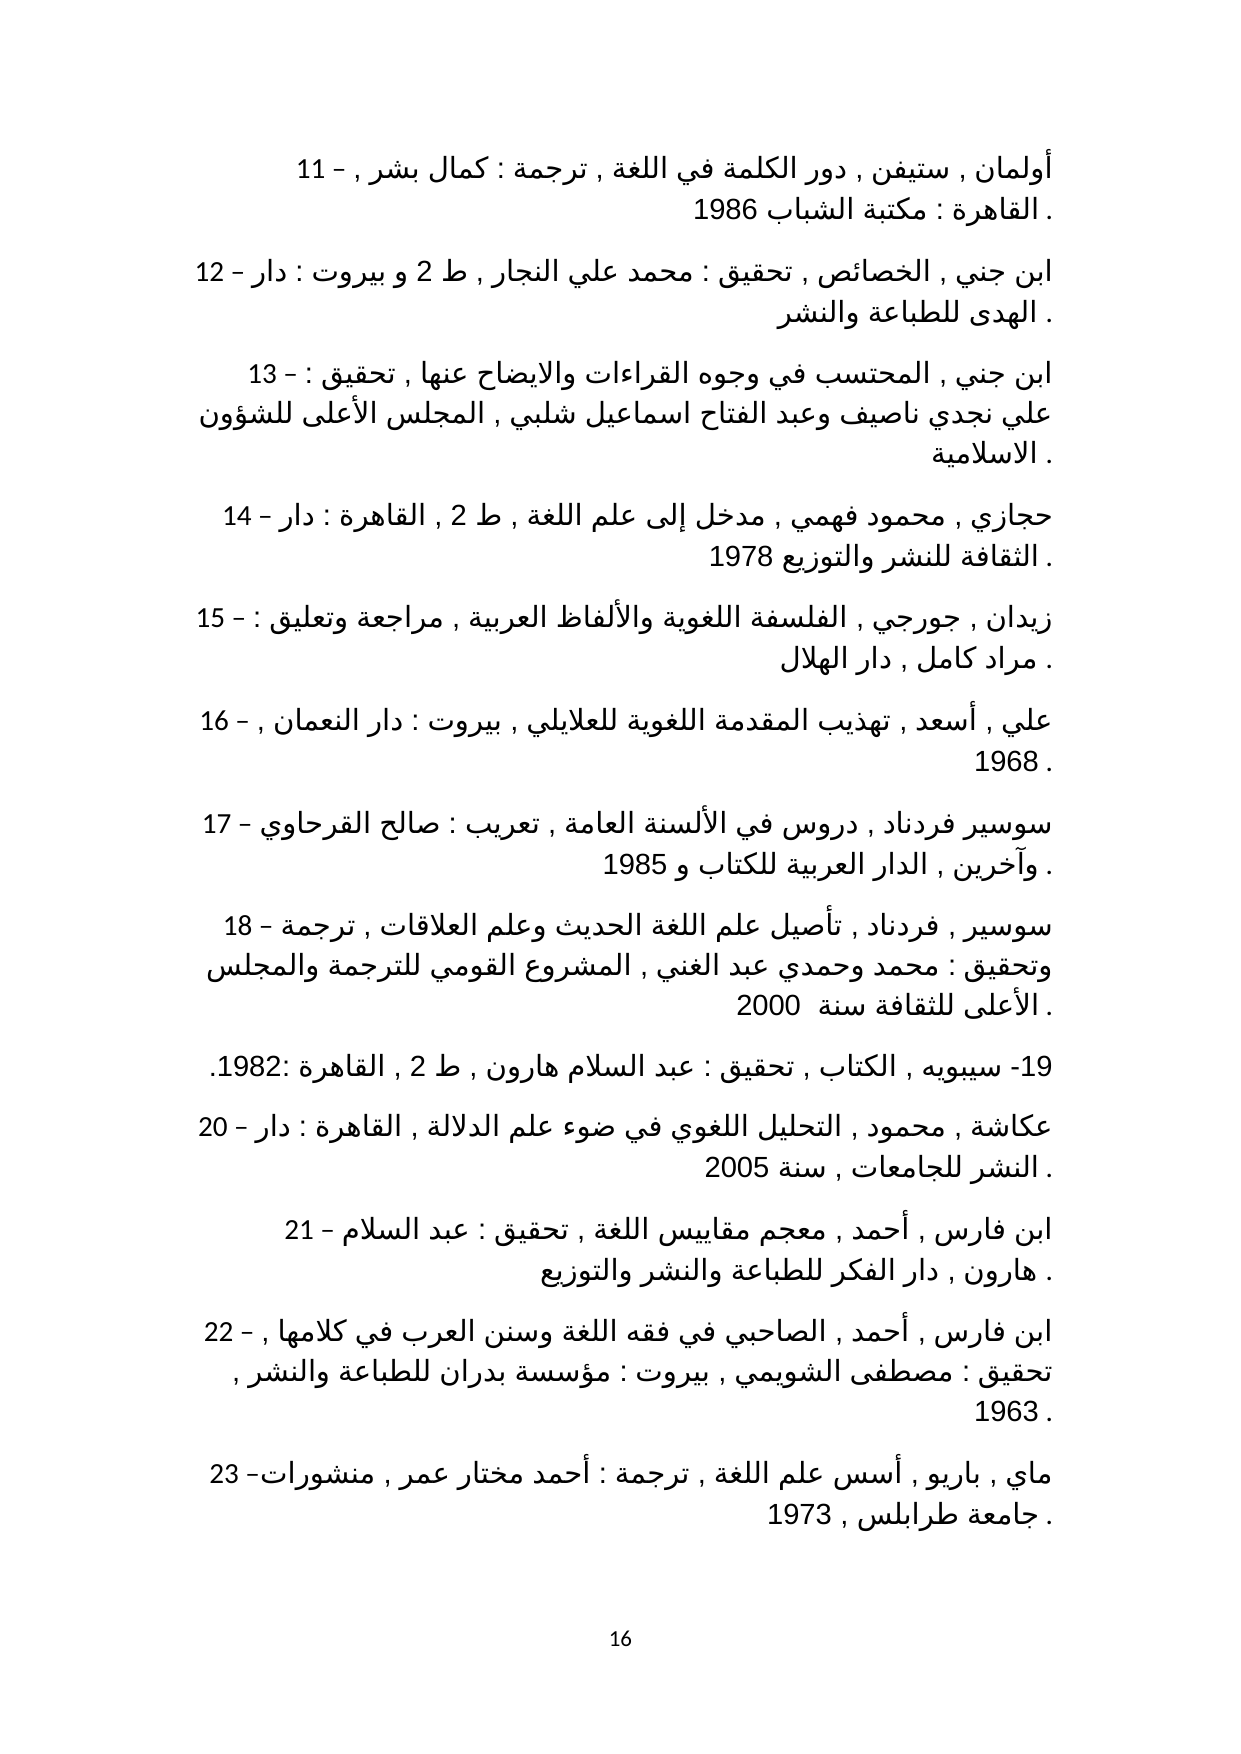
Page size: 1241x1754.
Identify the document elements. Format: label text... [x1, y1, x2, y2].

text 19- سيبويه , الكتاب , تحقيق : عبد السلام هارون , ط 2 , القاهرة :1982. [187, 1049, 1053, 1082]
text 21 – ابن فارس , أحمد , معجم مقاييس اللغة , تحقيق : عبد السلام هارون , دار الفكر للطباعة والنشر والتوزيع . [187, 1211, 1053, 1287]
text 16 – علي , أسعد , تهذيب المقدمة اللغوية للعلايلي , بيروت : دار النعمان , 1968 . [187, 702, 1053, 779]
text 20 – عكاشة , محمود , التحليل اللغوي في ضوء علم الدلالة , القاهرة : دار النشر للجامعات , سنة 2005 . [187, 1108, 1053, 1185]
text 11 – أولمان , ستيفن , دور الكلمة في اللغة , ترجمة : كمال بشر , القاهرة : مكتبة الشباب 1986 . [187, 150, 1053, 227]
text 22 – ابن فارس , أحمد , الصاحبي في فقه اللغة وسنن العرب في كلامها , تحقيق : مصطفى الشويمي , بيروت : مؤسسة بدران للطباعة والنشر , 1963 . [187, 1313, 1053, 1429]
text 12 – ابن جني , الخصائص , تحقيق : محمد علي النجار , ط 2 و بيروت : دار الهدى للطباعة والنشر . [187, 253, 1053, 329]
text 15 – زيدان , جورجي , الفلسفة اللغوية والألفاظ العربية , مراجعة وتعليق : مراد كامل , دار الهلال . [187, 599, 1053, 676]
text 18 – سوسير , فردناد , تأصيل علم اللغة الحديث وعلم العلاقات , ترجمة وتحقيق : محمد وحمدي عبد الغني , المشروع القومي للترجمة والمجلس الأعلى للثقافة سنة 2000 . [187, 907, 1053, 1023]
text 23 –ماي , باريو , أسس علم اللغة , ترجمة : أحمد مختار عمر , منشورات جامعة طرابلس , 1973 . [187, 1455, 1053, 1531]
text 17 – سوسير فردناد , دروس في الألسنة العامة , تعريب : صالح القرحاوي وآخرين , الدار العربية للكتاب و 1985 . [187, 805, 1053, 881]
text 13 – ابن جني , المحتسب في وجوه القراءات والايضاح عنها , تحقيق : علي نجدي ناصيف وعبد الفتاح اسماعيل شلبي , المجلس الأعلى للشؤون الاسلامية . [187, 355, 1053, 471]
text 14 – حجازي , محمود فهمي , مدخل إلى علم اللغة , ط 2 , القاهرة : دار الثقافة للنشر والتوزيع 1978 . [187, 497, 1053, 573]
